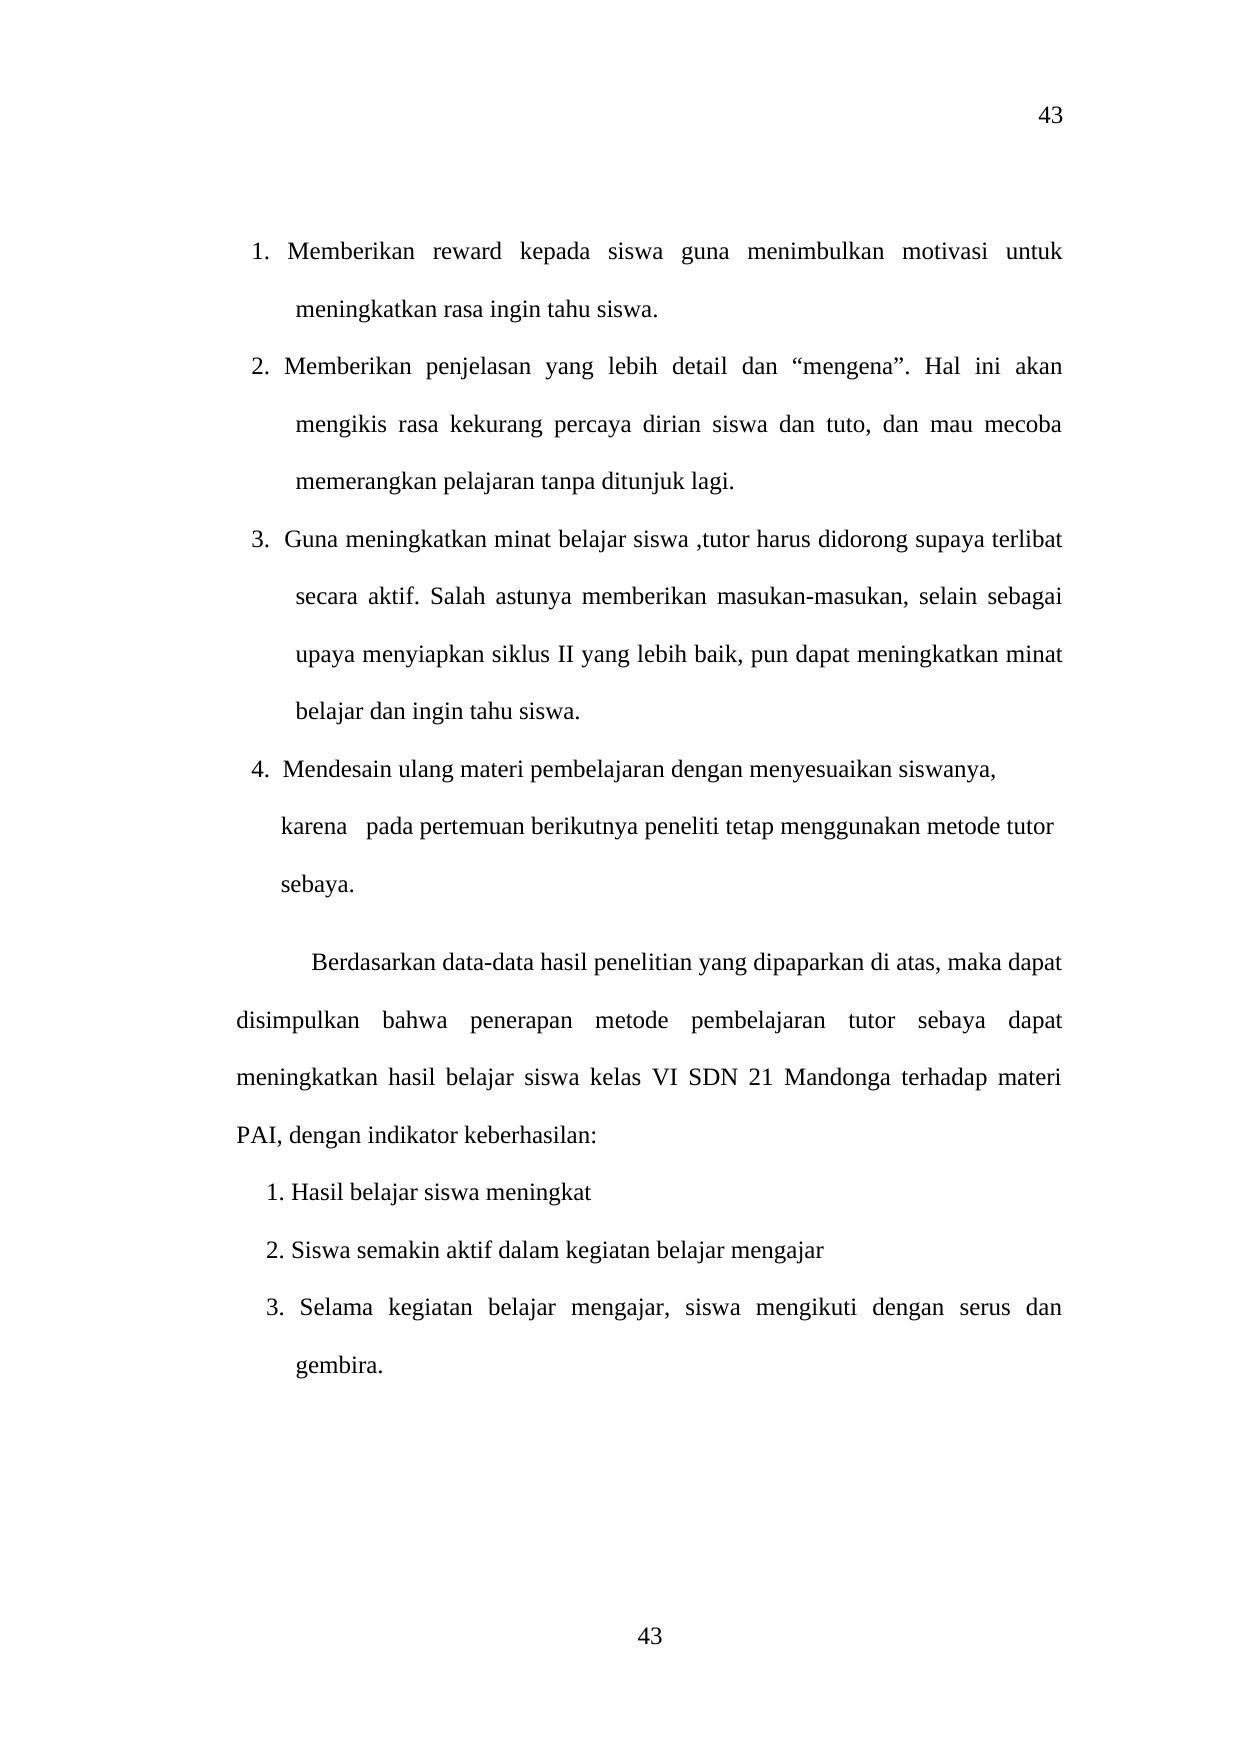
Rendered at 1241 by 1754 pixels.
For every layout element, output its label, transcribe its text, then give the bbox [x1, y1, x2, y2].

text 3. Guna meningkatkan minat belajar siswa ,tutor harus didorong supaya terlibat secara aktif. Salah astunya memberikan masukan-masukan, selain sebagai upaya menyiapkan siklus II yang lebih baik, pun dapat meningkatkan minat belajar dan ingin tahu siswa. [251, 524, 1063, 725]
text Berdasarkan data-data hasil penelitian yang dipaparkan di atas, maka dapat disimpulkan bahwa penerapan metode pembelajaran tutor sebaya dapat meningkatkan hasil belajar siswa kelas VI SDN 21 Mandonga terhadap materi PAI, dengan indikator keberhasilan: [236, 947, 1063, 1148]
text 2. Memberikan penjelasan yang lebih detail dan “mengena”. Hal ini akan mengikis rasa kekurang percaya dirian siswa dan tuto, dan mau mecoba memerangkan pelajaran tanpa ditunjuk lagi. [251, 351, 1063, 495]
text 1. Hasil belajar siswa meningkat [266, 1177, 1063, 1206]
text 4. Mendesain ulang materi pembelajaran dengan menyesuaikan siswanya, karena pada pertemuan berikutnya peneliti tetap menggunakan metode tutor sebaya. [251, 754, 1063, 898]
text 1. Memberikan reward kepada siswa guna menimbulkan motivasi untuk meningkatkan rasa ingin tahu siswa. [251, 236, 1063, 323]
text 2. Siswa semakin aktif dalam kegiatan belajar mengajar [266, 1235, 1063, 1263]
text 3. Selama kegiatan belajar mengajar, siswa mengikuti dengan serus dan gembira. [266, 1292, 1063, 1378]
